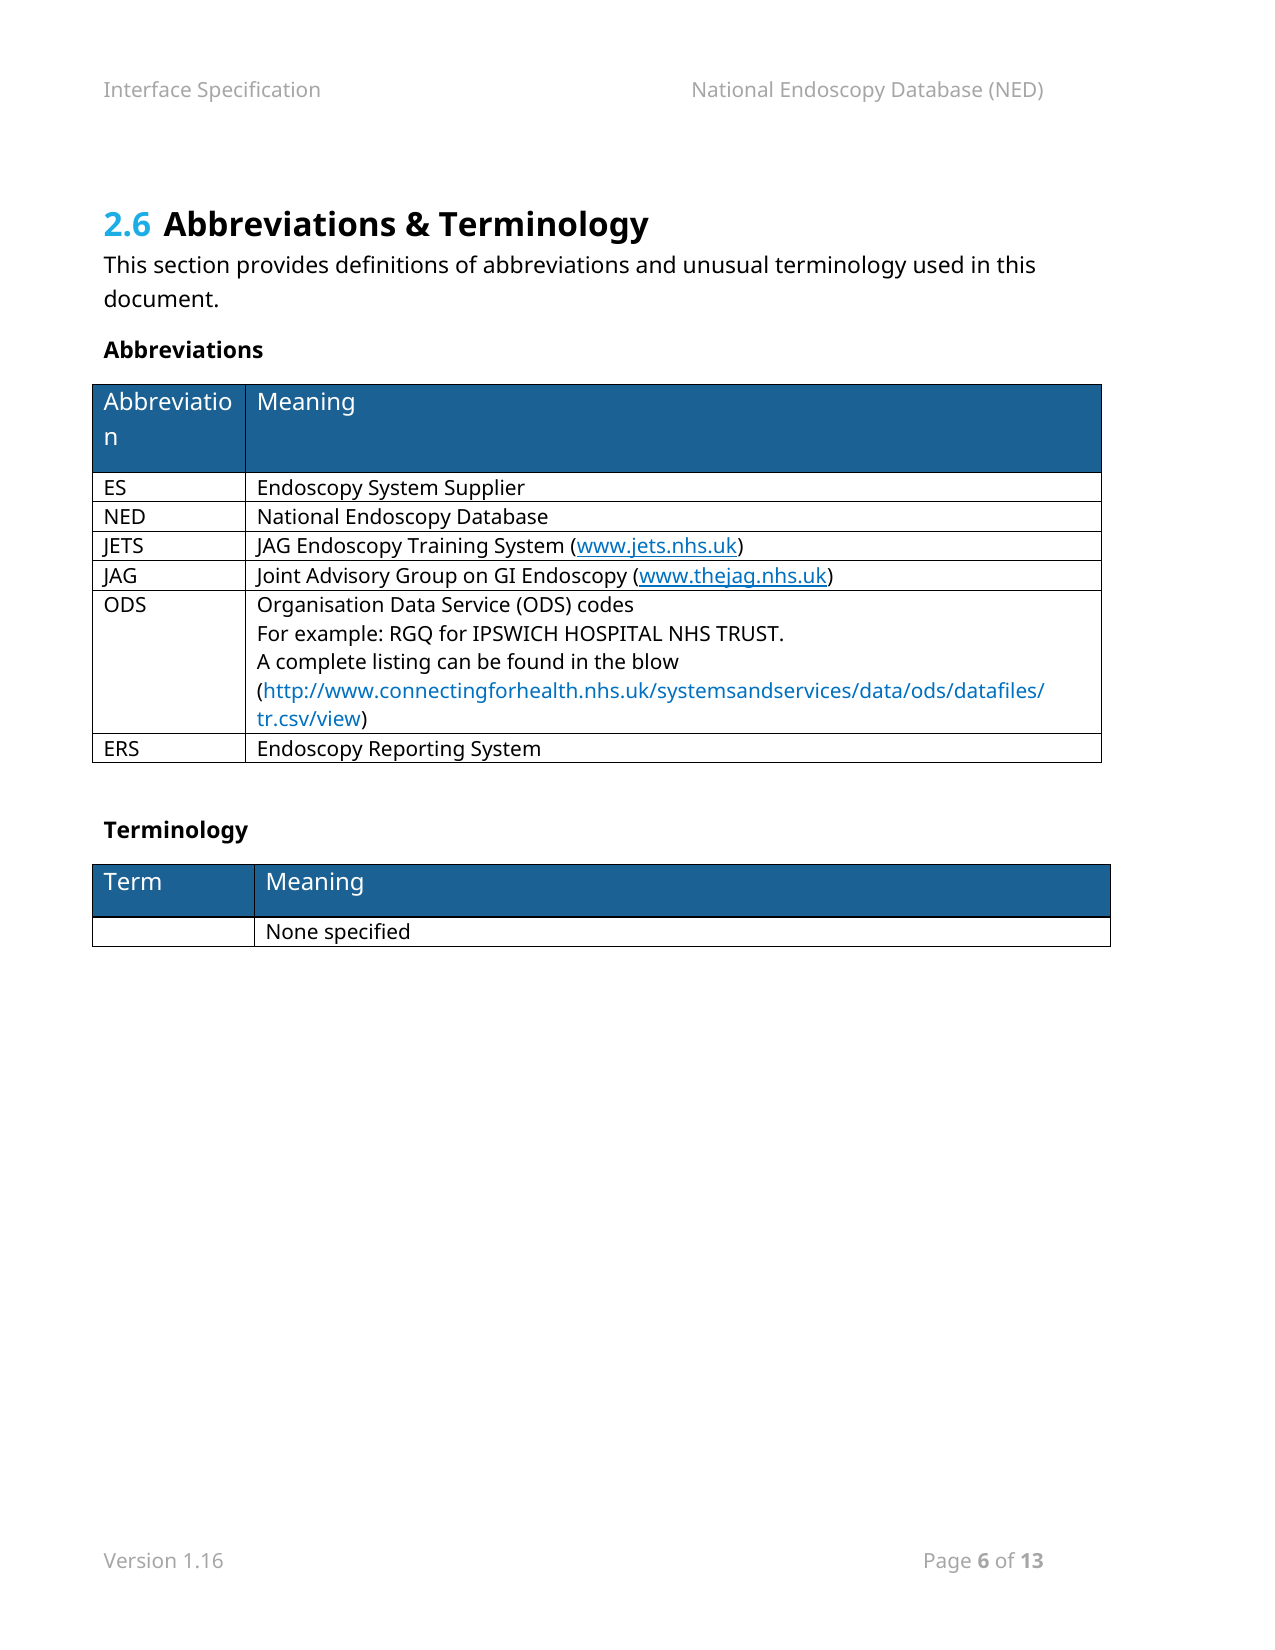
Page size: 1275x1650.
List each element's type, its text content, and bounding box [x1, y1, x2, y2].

text Abbreviations [103, 333, 1152, 365]
table_cell ERS [93, 734, 245, 762]
table_header Meaning [255, 865, 1110, 916]
table_header Meaning [246, 385, 1101, 472]
text Terminology [103, 814, 1152, 845]
table_header Term [93, 865, 254, 916]
table_cell Joint Advisory Group on GI Endoscopy (www.thejag.nhs.uk) [246, 561, 1101, 589]
subtitle Abbreviations & Terminology [103, 200, 1152, 246]
table_cell [93, 918, 254, 946]
table_cell ES [93, 473, 245, 501]
table_cell JAG Endoscopy Training System (www.jets.nhs.uk) [246, 532, 1101, 560]
table_cell Organisation Data Service (ODS) codes For example: RGQ for IPSWICH HOSPITAL NHS TRUST. A complete listing can be found in the blow (http://www.connectingforhealth.nhs.uk/systemsandservices/data/ods/datafiles/tr.csv/view) [246, 591, 1101, 733]
table_cell Endoscopy Reporting System [246, 734, 1101, 762]
table_header Abbreviation [93, 385, 245, 472]
table_cell JAG [93, 561, 245, 589]
table_cell Endoscopy System Supplier [246, 473, 1101, 501]
table_cell None specified [255, 918, 1110, 946]
text This section provides definitions of abbreviations and unusual terminology used in this document. [103, 249, 1152, 314]
table_cell JETS [93, 532, 245, 560]
table_cell NED [93, 502, 245, 531]
table_cell ODS [93, 591, 245, 733]
table_cell National Endoscopy Database [246, 502, 1101, 531]
